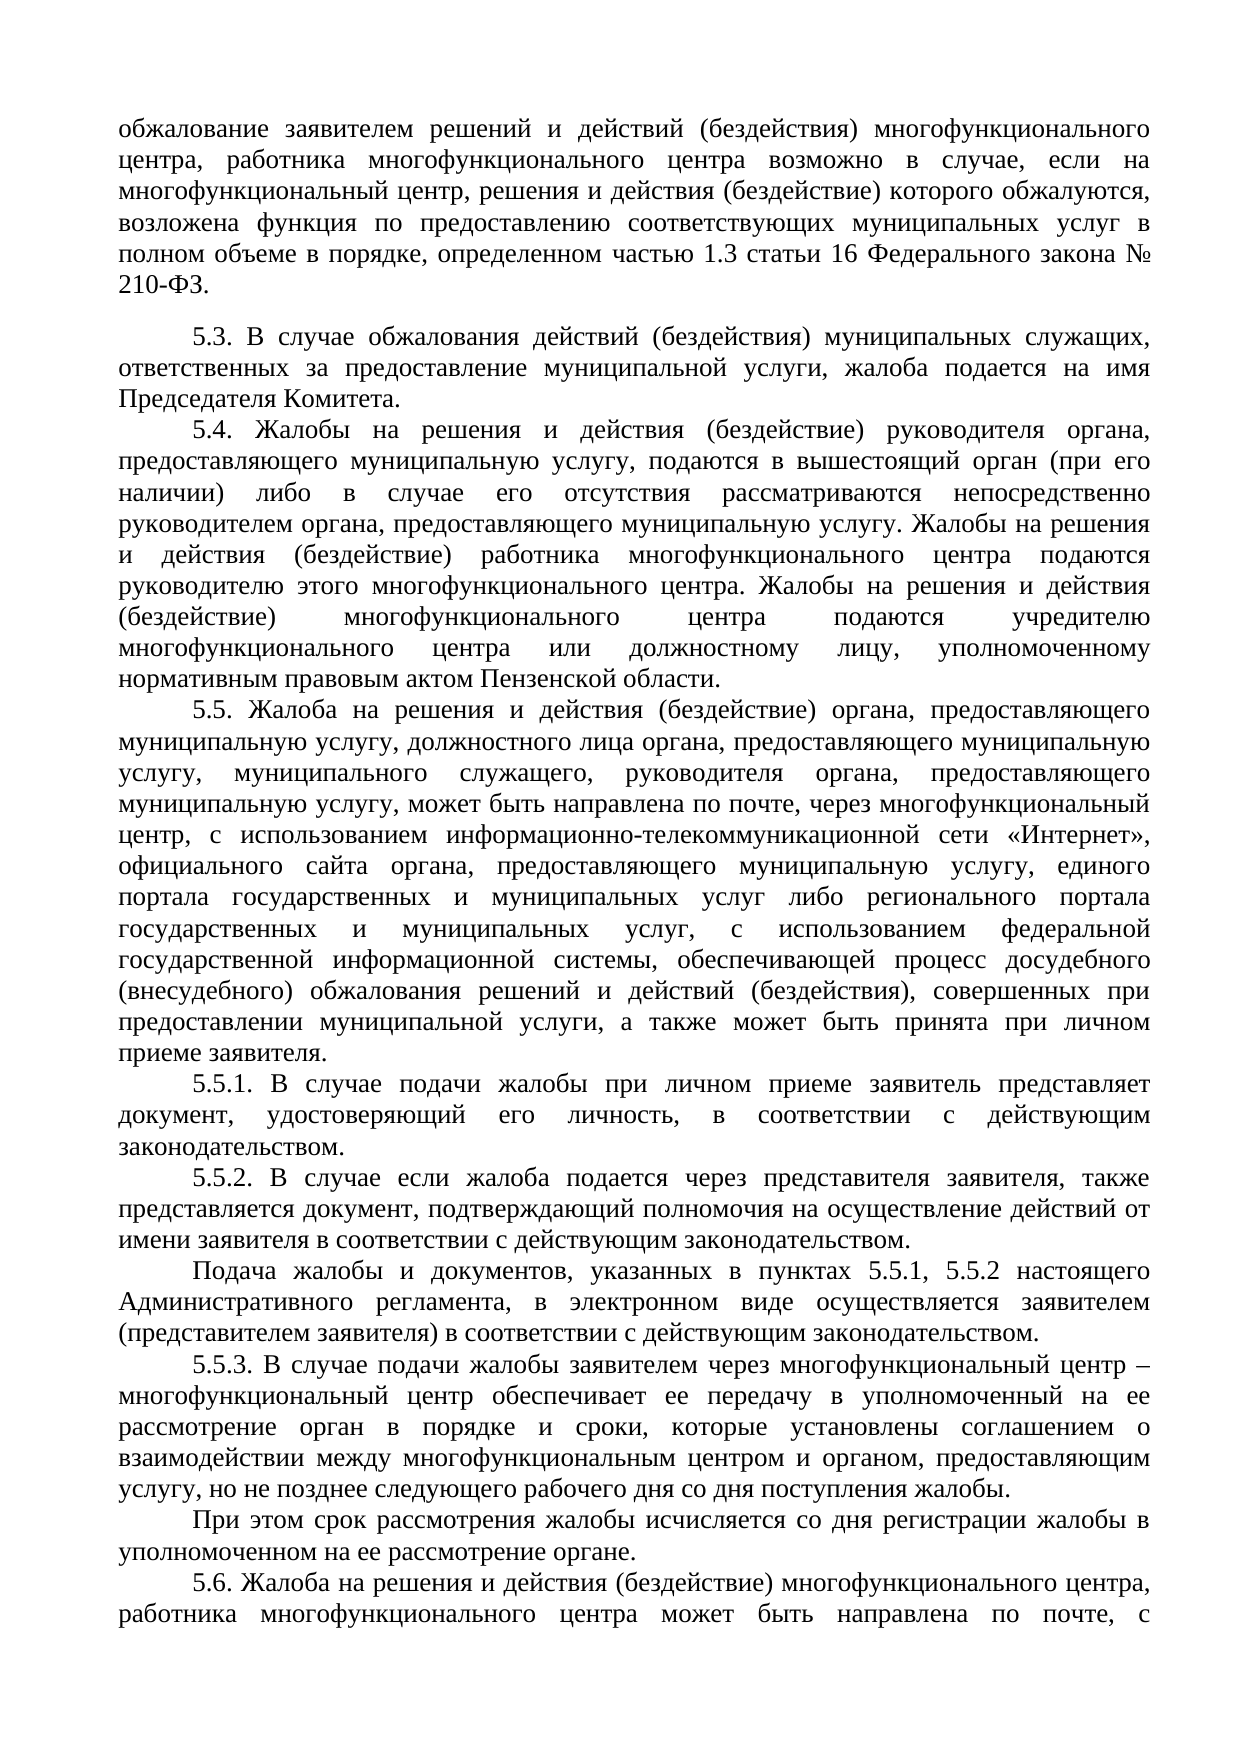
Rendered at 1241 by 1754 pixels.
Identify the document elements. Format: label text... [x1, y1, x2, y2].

text 5.5. Жалоба на решения и действия (бездействие) органа, предоставляющего муниципальную услугу, должностного лица органа, предоставляющего муниципальную услугу, муниципального служащего, руководителя органа, предоставляющего муниципальную услугу, может быть направлена по почте, через многофункциональный центр, с использованием информационно-телекоммуникационной сети «Интернет», официального сайта органа, предоставляющего муниципальную услугу, единого портала государственных и муниципальных услуг либо регионального портала государственных и муниципальных услуг, с использованием федеральной государственной информационной системы, обеспечивающей процесс досудебного (внесудебного) обжалования решений и действий (бездействия), совершенных при предоставлении муниципальной услуги, а также может быть принята при личном приеме заявителя. [118, 694, 1152, 1067]
text 5.5.2. В случае если жалоба подается через представителя заявителя, также представляется документ, подтверждающий полномочия на осуществление действий от имени заявителя в соответствии с действующим законодательством. [118, 1161, 1152, 1254]
text 5.4. Жалобы на решения и действия (бездействие) руководителя органа, предоставляющего муниципальную услугу, подаются в вышестоящий орган (при его наличии) либо в случае его отсутствия рассматриваются непосредственно руководителем органа, предоставляющего муниципальную услугу. Жалобы на решения и действия (бездействие) работника многофункционального центра подаются руководителю этого многофункционального центра. Жалобы на решения и действия (бездействие) многофункционального центра подаются учредителю многофункционального центра или должностному лицу, уполномоченному нормативным правовым актом Пензенской области. [118, 413, 1152, 694]
text 5.5.1. В случае подачи жалобы при личном приеме заявитель представляет документ, удостоверяющий его личность, в соответствии с действующим законодательством. [118, 1067, 1152, 1161]
text При этом срок рассмотрения жалобы исчисляется со дня регистрации жалобы в уполномоченном на ее рассмотрение органе. [118, 1503, 1152, 1566]
text Подача жалобы и документов, указанных в пунктах 5.5.1, 5.5.2 настоящего Административного регламента, в электронном виде осуществляется заявителем (представителем заявителя) в соответствии с действующим законодательством. [118, 1254, 1152, 1348]
text 5.3. В случае обжалования действий (бездействия) муниципальных служащих, ответственных за предоставление муниципальной услуги, жалоба подается на имя Председателя Комитета. [118, 320, 1152, 413]
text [118, 112, 1152, 299]
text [118, 1566, 1152, 1628]
text 5.5.3. В случае подачи жалобы заявителем через многофункциональный центр – многофункциональный центр обеспечивает ее передачу в уполномоченный на ее рассмотрение орган в порядке и сроки, которые установлены соглашением о взаимодействии между многофункциональным центром и органом, предоставляющим услугу, но не позднее следующего рабочего дня со дня поступления жалобы. [118, 1348, 1152, 1503]
